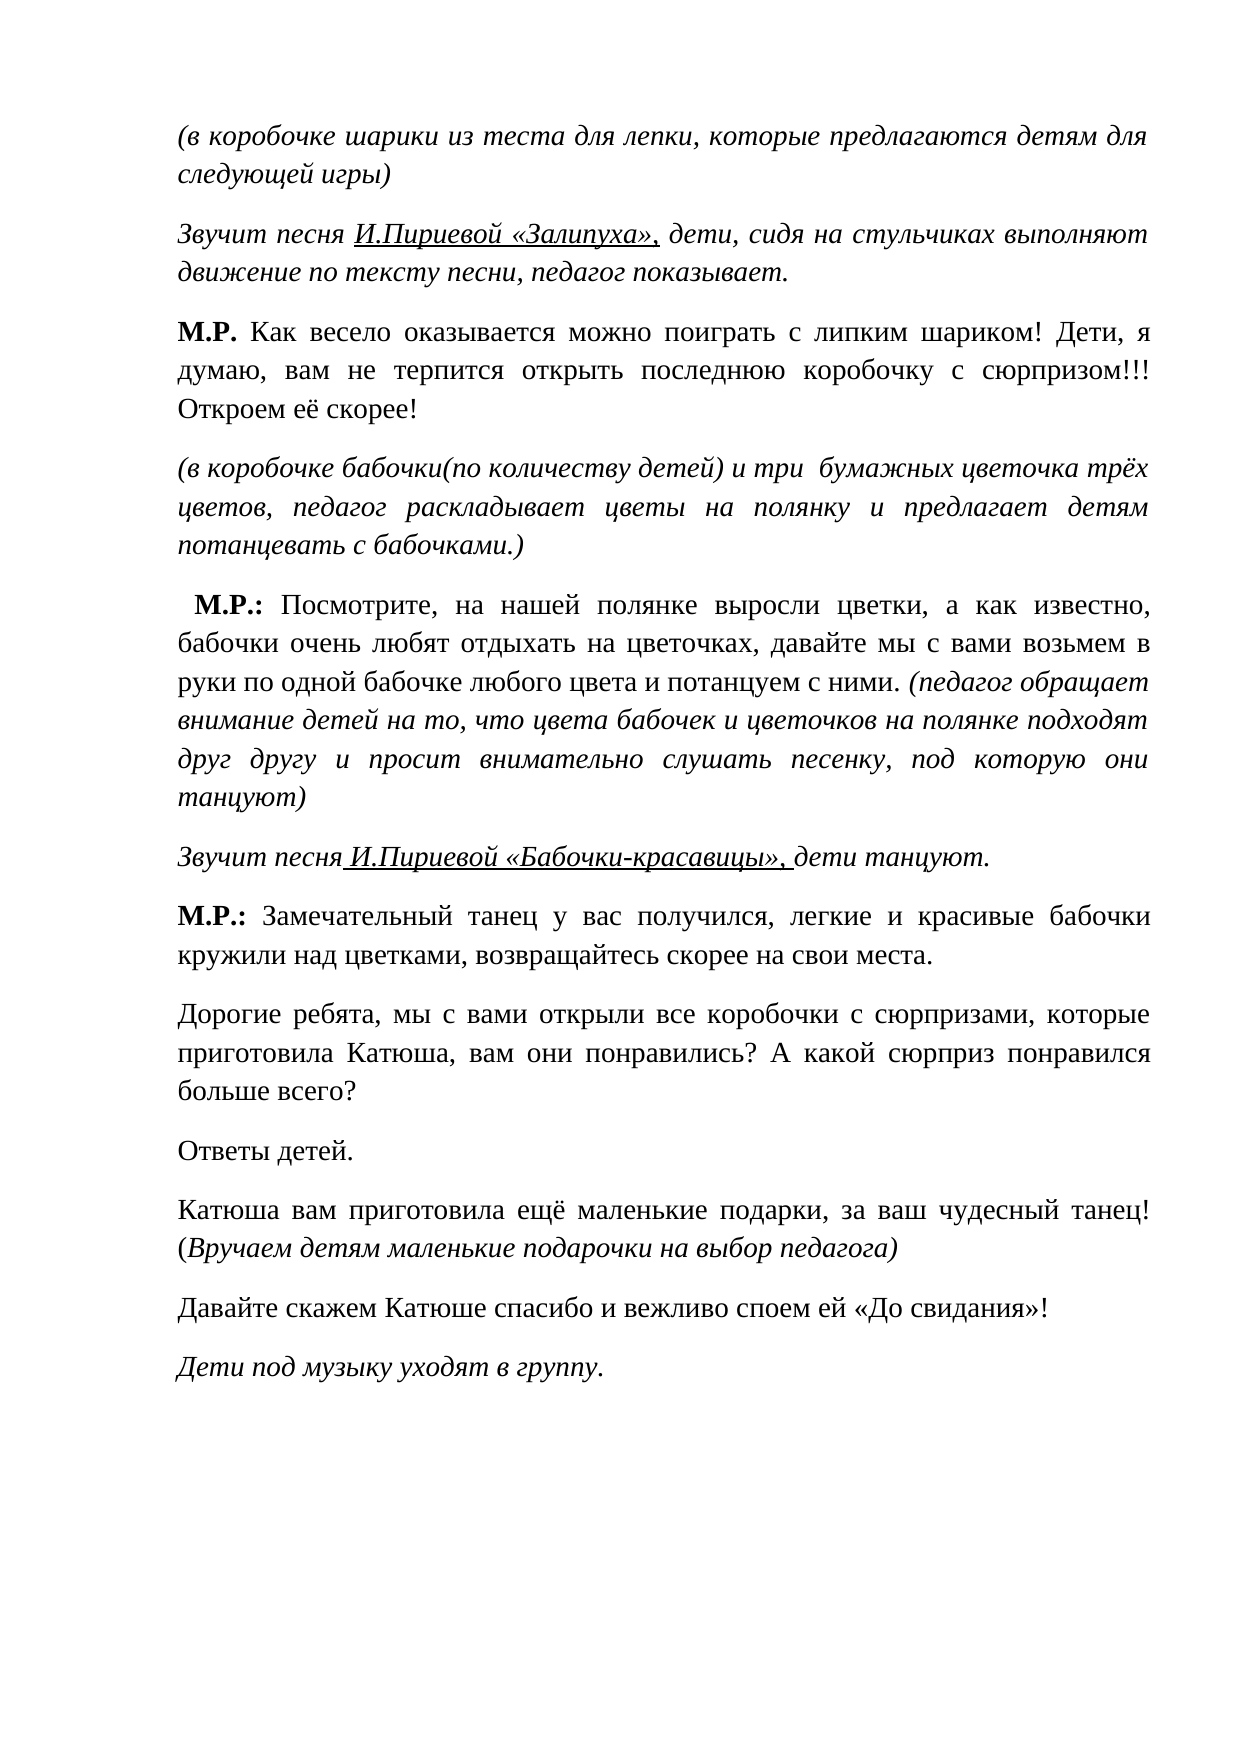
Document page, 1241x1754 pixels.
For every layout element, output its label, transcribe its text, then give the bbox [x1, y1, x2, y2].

text М.Р. Как весело оказывается можно поиграть с липким шариком! Дети, я думаю, вам не терпится открыть последнюю коробочку с сюрпризом!!! Откроем её скорее! [177, 314, 1152, 424]
text (в коробочке бабочки(по количеству детей) и три бумажных цветочка трёх цветов, педагог раскладывает цветы на полянку и предлагает детям потанцевать с бабочками.) [177, 450, 1152, 561]
text Дорогие ребята, мы с вами открыли все коробочки с сюрпризами, которые приготовила Катюша, вам они понравились? А какой сюрприз понравился больше всего? [177, 996, 1152, 1107]
text Катюша вам приготовила ещё маленькие подарки, за ваш чудесный танец! (Вручаем детям маленькие подарочки на выбор педагога) [177, 1192, 1152, 1264]
text Давайте скажем Катюше спасибо и вежливо споем ей «До свидания»! [177, 1290, 1152, 1323]
text М.Р.: Посмотрите, на нашей полянке выросли цветки, а как известно, бабочки очень любят отдыхать на цветочках, давайте мы с вами возьмем в руки по одной бабочке любого цвета и потанцуем с ними. (педагог обращает внимание детей на то, что цвета бабочек и цветочков на полянке подходят друг другу и просит внимательно слушать песенку, под которую они танцуют) [177, 587, 1152, 813]
text (в коробочке шарики из теста для лепки, которые предлагаются детям для следующей игры) [177, 118, 1152, 190]
text Звучит песня И.Пириевой «Бабочки-красавицы», дети танцуют. [177, 839, 1152, 872]
text Дети под музыку уходят в группу. [177, 1349, 1152, 1383]
text М.Р.: Замечательный танец у вас получился, легкие и красивые бабочки кружили над цветками, возвращайтесь скорее на свои места. [177, 898, 1152, 970]
text Ответы детей. [177, 1133, 1152, 1166]
text Звучит песня И.Пириевой «Залипуха», дети, сидя на стульчиках выполняют движение по тексту песни, педагог показывает. [177, 216, 1152, 288]
